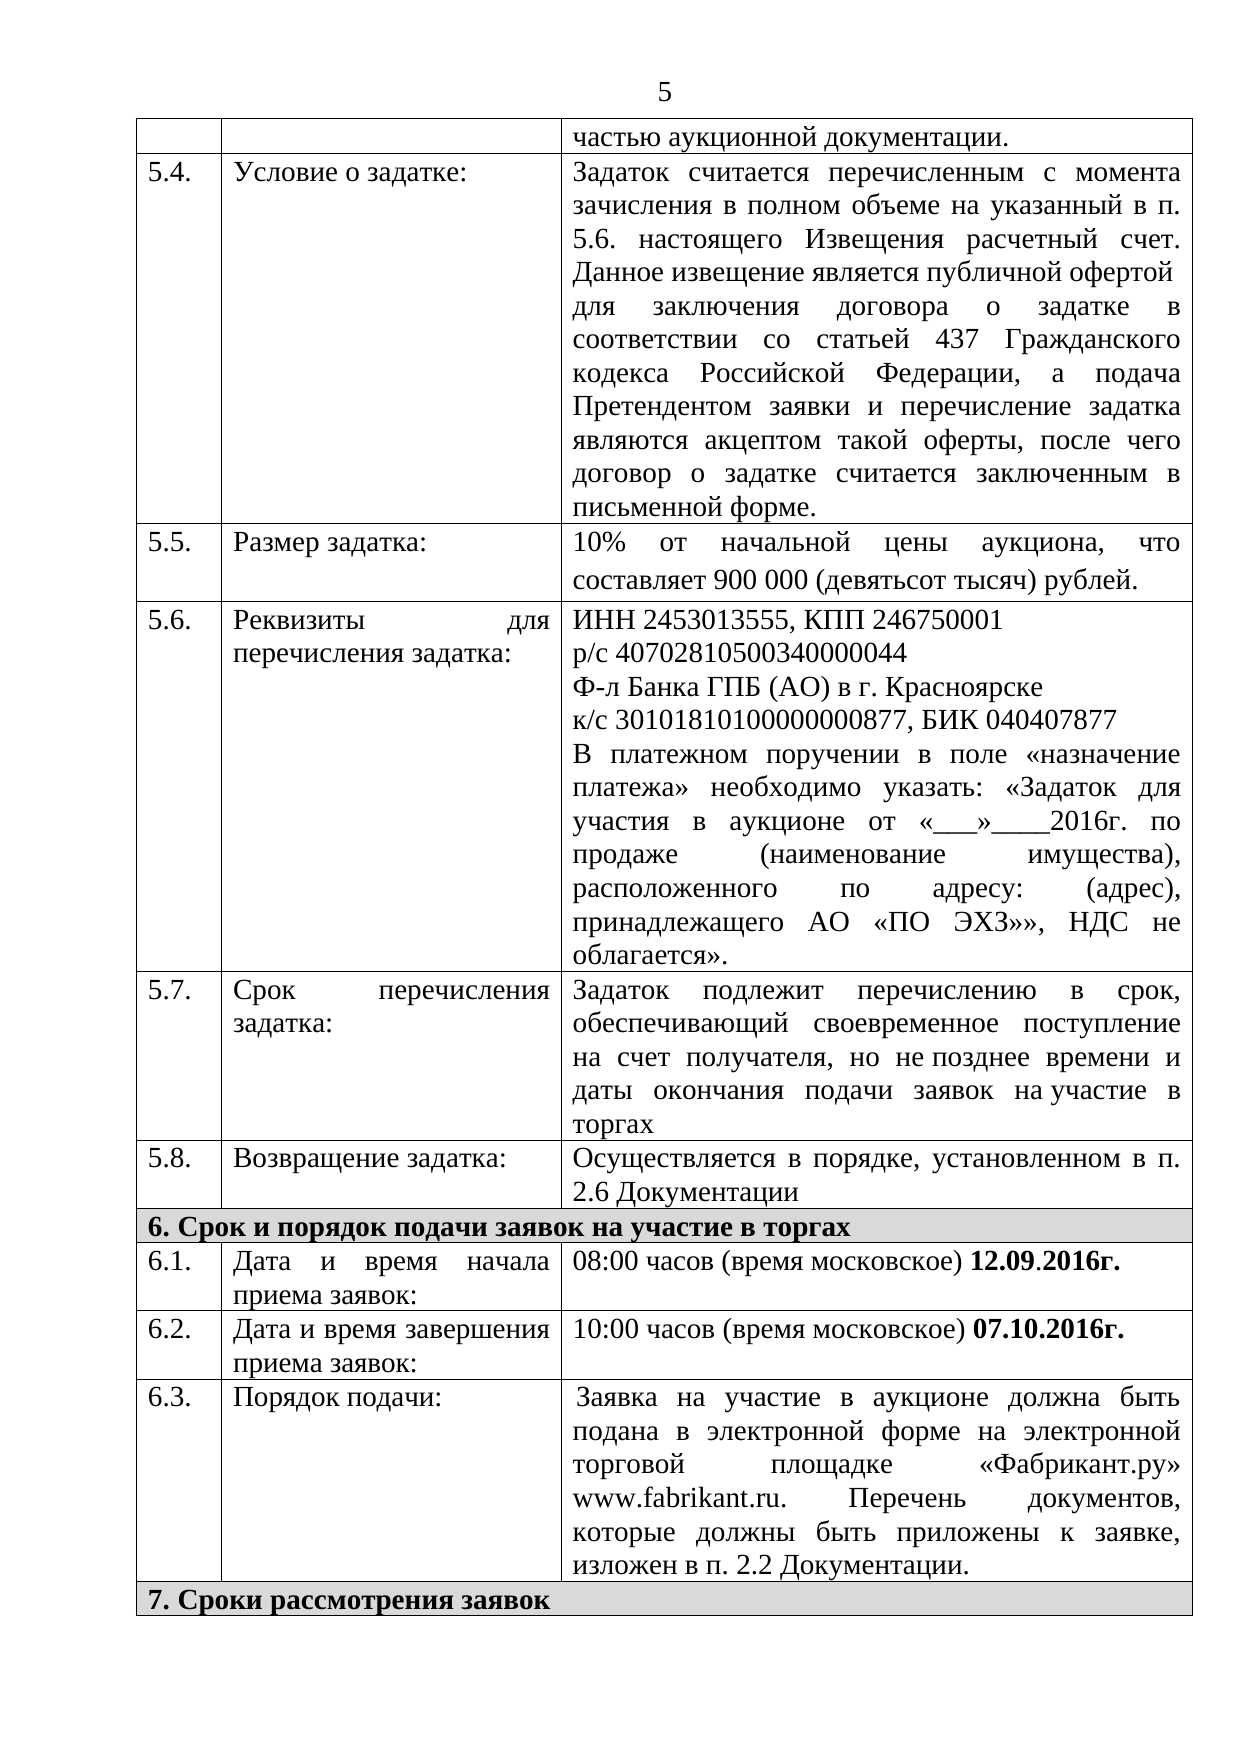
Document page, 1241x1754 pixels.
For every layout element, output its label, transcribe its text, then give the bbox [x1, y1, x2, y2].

table_cell Условие о задатке: [222, 154, 561, 523]
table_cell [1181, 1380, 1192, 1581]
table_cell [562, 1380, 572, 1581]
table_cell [562, 119, 1192, 153]
table_cell [137, 972, 221, 1139]
table_cell [137, 1141, 221, 1208]
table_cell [222, 119, 561, 153]
table_cell 10:00 часов (время московское) 07.10.2016г. [562, 1311, 1192, 1378]
table_cell [137, 1243, 221, 1310]
table_cell Возвращение задатка: [222, 1141, 561, 1208]
table_cell [137, 119, 221, 153]
table_cell [137, 524, 221, 601]
table_cell Размер задатка: [222, 524, 561, 601]
table_cell 08:00 часов (время московское) 12.09.2016г. [562, 1243, 1192, 1310]
table_cell Осуществляется в порядке, установленном в п. 2.6 Документации [562, 1141, 1192, 1208]
table_cell 10% от начальной цены аукциона, что составляет 900 000 (девятьсот тысяч) рублей. [562, 524, 1192, 601]
table_cell Порядок подачи: [222, 1380, 561, 1581]
table_cell ИНН 2453013555, КПП 246750001 р/с 40702810500340000044 Ф-л Банка ГПБ (АО) в г. Красноярске к/с 30101810100000000877, БИК 040407877 В платежном поручении в поле «назначение платежа» необходимо указать: «Задаток для участия в аукционе от «___»____2016г. по продаже , расположенного по адресу: , принадлежащего АО «ПО ЭХЗ»», НДС не облагается». [562, 602, 1192, 971]
table_cell [137, 1380, 221, 1581]
table_cell Дата и время завершения приема заявок: [222, 1311, 561, 1378]
table_cell Дата и время начала приема заявок: [222, 1243, 561, 1310]
table_cell Задаток считается перечисленным с момента зачисления в полном объеме на указанный в п. 5.6. настоящего Извещения расчетный счет. Данное извещение является публичной офертой для заключения договора о задатке в соответствии со статьей 437 Гражданского кодекса Российской Федерации, а подача Претендентом заявки и перечисление задатка являются акцептом такой оферты, после чего договор о задатке считается заключенным в письменной форме. [562, 154, 1192, 523]
table_cell [137, 1311, 221, 1378]
table_cell Сроки рассмотрения заявок [137, 1582, 1192, 1615]
table_cell Задаток подлежит перечислению в срок, обеспечивающий своевременное поступление на счет получателя, но не позднее времени и даты окончания подачи заявок на участие в торгах [562, 972, 1192, 1139]
table_cell Реквизиты для перечисления задатка: [222, 602, 561, 971]
table_cell Срок перечисления задатка: [222, 972, 561, 1139]
table_cell Срок и порядок подачи заявок на участие в торгах [137, 1209, 1192, 1242]
table_cell [137, 602, 221, 971]
table_cell [137, 154, 221, 523]
